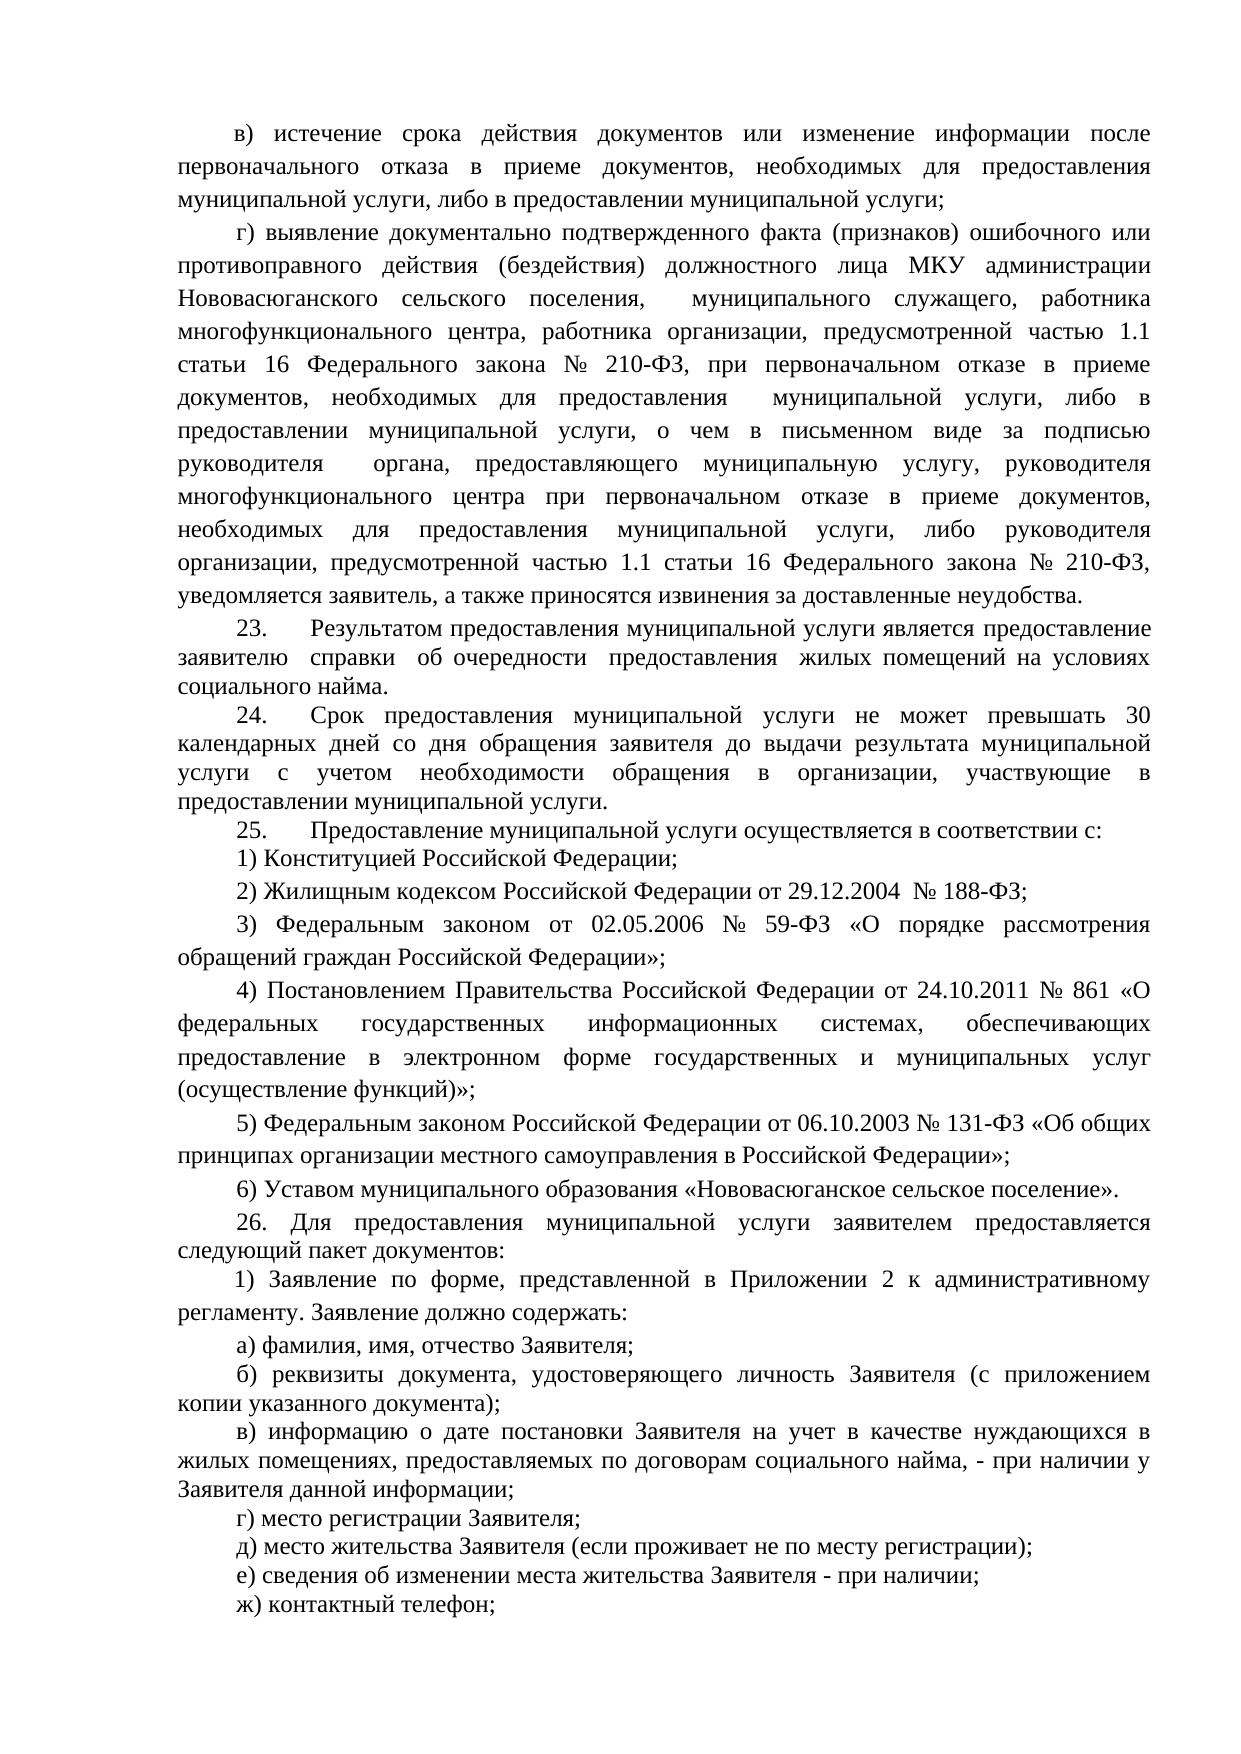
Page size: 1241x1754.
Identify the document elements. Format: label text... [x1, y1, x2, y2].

text 1) Конституцией Российской Федерации; [177, 843, 1152, 872]
text 2) Жилищным кодексом Российской Федерации от 29.12.2004 № 188-ФЗ; [177, 876, 1152, 905]
list Срок предоставления муниципальной услуги не может превышать 30 календарных дней со дня обращения заявителя до выдачи результата муниципальной услуги с учетом необходимости обращения в организации, участвующие в предоставлении муниципальной услуги. [177, 700, 1152, 815]
text 3) Федеральным законом от 02.05.2006 № 59-ФЗ «О порядке рассмотрения обращений граждан Российской Федерации»; [177, 909, 1152, 971]
list Предоставление муниципальной услуги осуществляется в соответствии с: [177, 815, 1152, 843]
text б) реквизиты документа, удостоверяющего личность Заявителя (с приложением копии указанного документа); [177, 1359, 1152, 1416]
text г) место регистрации Заявителя; [177, 1503, 1152, 1531]
text е) сведения об изменении места жительства Заявителя - при наличии; [177, 1560, 1152, 1589]
text 4) Постановлением Правительства Российской Федерации от 24.10.2011 № 861 «О федеральных государственных информационных системах, обеспечивающих предоставление в электронном форме государственных и муниципальных услуг (осуществление функций)»; [177, 976, 1152, 1103]
text в) информацию о дате постановки Заявителя на учет в качестве нуждающихся в жилых помещениях, предоставляемых по договорам социального найма, - при наличии у Заявителя данной информации; [177, 1416, 1152, 1503]
text ж) контактный телефон; [177, 1589, 1152, 1618]
text а) фамилия, имя, отчество Заявителя; [177, 1330, 1152, 1359]
text 1) Заявление по форме, представленной в Приложении 2 к административному регламенту. Заявление должно содержать: [177, 1264, 1152, 1326]
text г) выявление документально подтвержденного факта (признаков) ошибочного или противоправного действия (бездействия) должностного лица МКУ администрации Нововасюганского сельского поселения, муниципального служащего, работника многофункционального центра, работника организации, предусмотренной частью 1.1 статьи 16 Федерального закона № 210-ФЗ, при первоначальном отказе в приеме документов, необходимых для предоставления муниципальной услуги, либо в предоставлении муниципальной услуги, о чем в письменном виде за подписью руководителя органа, предоставляющего муниципальную услугу, руководителя многофункционального центра при первоначальном отказе в приеме документов, необходимых для предоставления муниципальной услуги, либо руководителя организации, предусмотренной частью 1.1 статьи 16 Федерального закона № 210-ФЗ, уведомляется заявитель, а также приносятся извинения за доставленные неудобства. [177, 217, 1152, 609]
text 26. Для предоставления муниципальной услуги заявителем предоставляется следующий пакет документов: [177, 1207, 1152, 1264]
text 5) Федеральным законом Российской Федерации от 06.10.2003 № 131-ФЗ «Об общих принципах организации местного самоуправления в Российской Федерации»; [177, 1108, 1152, 1169]
list Результатом предоставления муниципальной услуги является предоставление заявителю справки об очередности предоставления жилых помещений на условиях социального найма. [177, 613, 1152, 700]
text д) место жительства Заявителя (если проживает не по месту регистрации); [177, 1531, 1152, 1560]
text 6) Уставом муниципального образования «Нововасюганское сельское поселение». [177, 1174, 1152, 1202]
text в) истечение срока действия документов или изменение информации после первоначального отказа в приеме документов, необходимых для предоставления муниципальной услуги, либо в предоставлении муниципальной услуги; [177, 118, 1152, 213]
